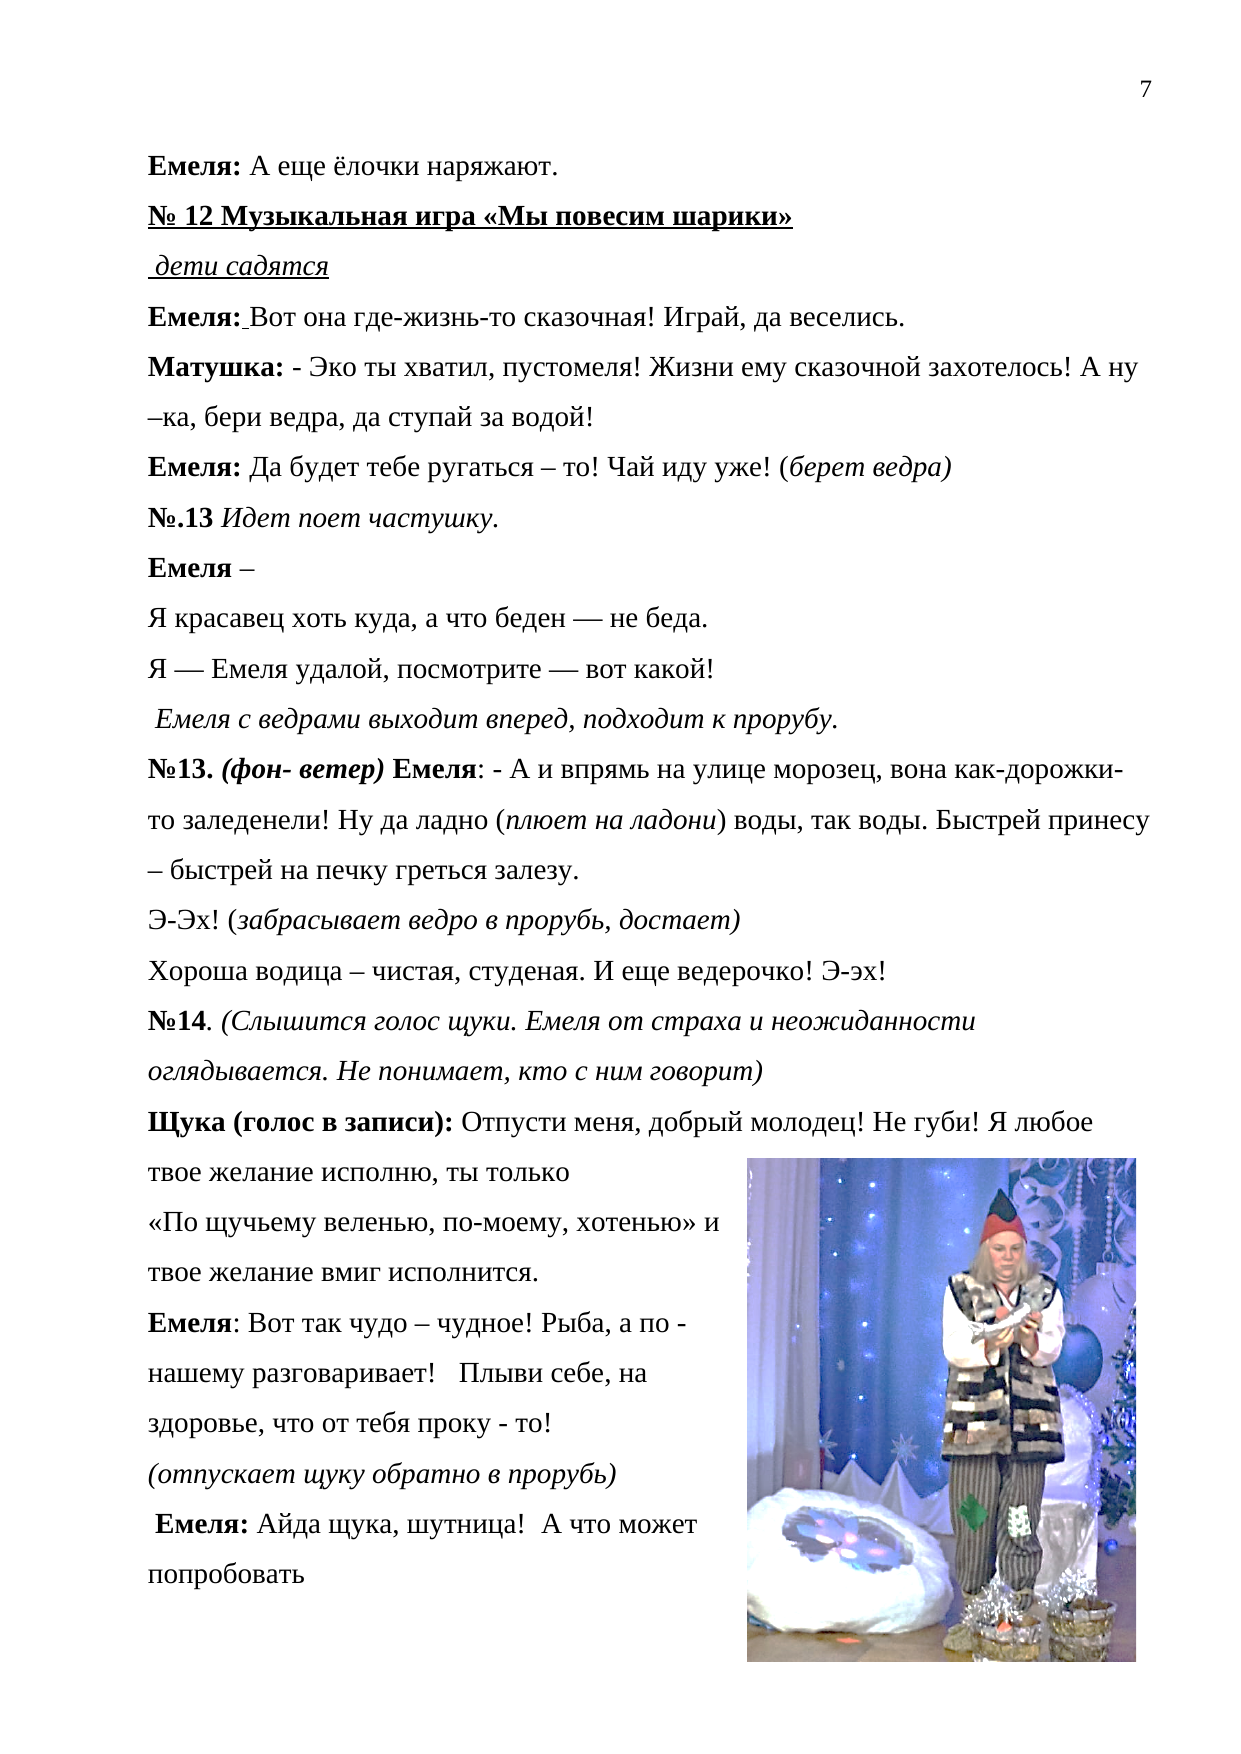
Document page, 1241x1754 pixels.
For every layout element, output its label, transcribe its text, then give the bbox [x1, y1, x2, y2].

text (отпускает щуку обратно в прорубь) [148, 1456, 1152, 1489]
text Емеля с ведрами выходит вперед, подходит к прорубу. [148, 701, 1152, 735]
picture [747, 1590, 1137, 1662]
text Емеля: А еще ёлочки наряжают. [148, 148, 1152, 181]
text №13. (фон- ветер) Емеля: - А и впрямь на улице морозец, вона как-дорожки- то заледенели! Ну да ладно (плюет на ладони) воды, так воды. Быстрей принесу – быстрей на печку греться залезу. [148, 751, 1152, 886]
text Емеля: Айда щука, шутница! А что может попробовать [148, 1506, 1152, 1590]
text № 12 Музыкальная игра «Мы повесим шарики» [148, 198, 1152, 232]
text Емеля: Вот так чудо – чудное! Рыба, а по - нашему разговаривает! Плыви себе, на здоровье, что от тебя проку - то! [148, 1305, 1152, 1439]
text №14. (Слышится голос щуки. Емеля от страха и неожиданности оглядывается. Не понимает, кто с ним говорит) [148, 1003, 1152, 1087]
text Матушка: - Эко ты хватил, пустомеля! Жизни ему сказочной захотелось! А ну –ка, бери ведра, да ступай за водой! [148, 349, 1152, 433]
text Хороша водица – чистая, студеная. И еще ведерочко! Э-эх! [148, 953, 1152, 986]
text Емеля: Вот она где-жизнь-то сказочная! Играй, да веселись. [148, 299, 1152, 332]
text Емеля: Да будет тебе ругаться – то! Чай иду уже! (берет ведра) [148, 449, 1152, 483]
picture [747, 1439, 1137, 1456]
picture [747, 1489, 1137, 1506]
text Щука (голос в записи): Отпусти меня, добрый молодец! Не губи! Я любое твое желание исполню, ты только «По щучьему веленью, по-моему, хотенью» и твое желание вмиг исполнится. [148, 1104, 1152, 1288]
text Я — Емеля удалой, посмотрите — вот какой! [148, 651, 1152, 684]
text №.13 Идет поет частушку. [148, 500, 1152, 533]
text Емеля – [148, 550, 1152, 584]
text Я красавец хоть куда, а что беден — не беда. [148, 601, 1152, 634]
picture [747, 1288, 1137, 1305]
text Э-Эх! (забрасывает ведро в прорубь, достает) [148, 902, 1152, 936]
text дети садятся [148, 248, 1152, 282]
